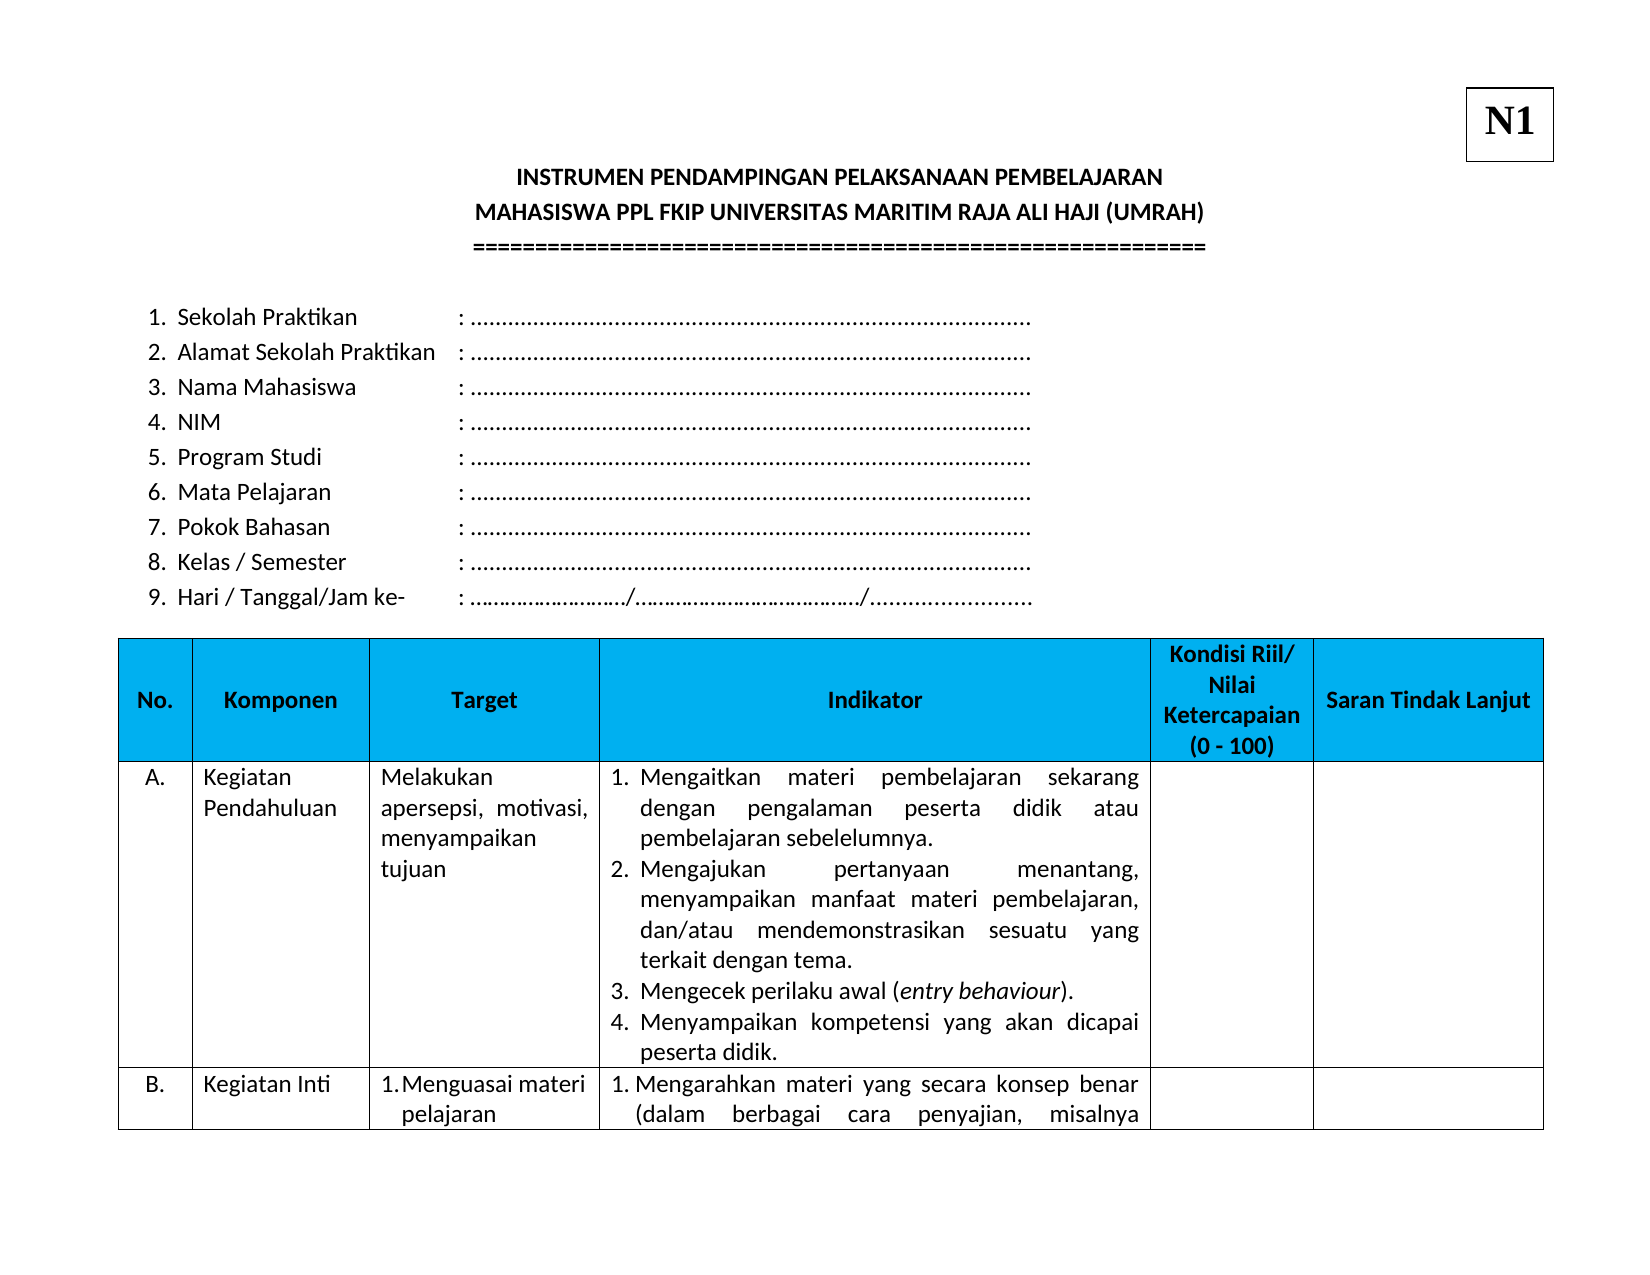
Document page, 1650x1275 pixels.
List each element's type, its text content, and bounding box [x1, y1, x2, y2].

text =========================================================== [148, 232, 1532, 262]
list Pokok Bahasan : [148, 512, 1532, 542]
table_cell Kegiatan Inti [193, 1068, 369, 1129]
table_cell Melakukan apersepsi, motivasi, menyampaikan tujuan [370, 762, 599, 1067]
table_cell [1151, 762, 1313, 1067]
table_header Kondisi Riil/ Nilai Ketercapaian (0 - 100) [1151, 639, 1313, 761]
table_cell Kegiatan Pendahuluan [193, 762, 369, 1067]
table_cell Mengaitkan materi pembelajaran sekarang dengan pengalaman peserta didik atau pembelajaran sebelelumnya. Mengajukan pertanyaan menantang, menyampaikan manfaat materi pembelajaran, dan/atau mendemonstrasikan sesuatu yang terkait dengan tema. Mengecek perilaku awal (entry behaviour). Menyampaikan kompetensi yang akan dicapai peserta didik. [600, 762, 1150, 1067]
table_header No. [119, 639, 192, 761]
table_cell [1151, 1068, 1313, 1129]
table_header Saran Tindak Lanjut [1314, 639, 1543, 761]
table_header Indikator [600, 639, 1150, 761]
table_header Komponen [193, 639, 369, 761]
list Hari / Tanggal/Jam ke- : ………………………/…………………………………/ [148, 582, 1532, 612]
table_cell B. [119, 1068, 192, 1129]
list Sekolah Praktikan : [148, 302, 1532, 332]
text MAHASISWA PPL FKIP UNIVERSITAS MARITIM RAJA ALI HAJI (UMRAH) [148, 197, 1532, 227]
text INSTRUMEN PENDAMPINGAN PELAKSANAAN PEMBELAJARAN [148, 162, 1532, 192]
table_cell A. [119, 762, 192, 1067]
list Program Studi : [148, 442, 1532, 472]
list Kelas / Semester : [148, 547, 1532, 577]
list Alamat Sekolah Praktikan : [148, 337, 1532, 367]
table_cell [1314, 762, 1543, 1067]
list Mata Pelajaran : [148, 477, 1532, 507]
table_header Target [370, 639, 599, 761]
list Nama Mahasiswa : [148, 372, 1532, 402]
table_cell [1314, 1068, 1543, 1129]
list NIM : [148, 407, 1532, 437]
table_cell Menguasai materi pelajaran [370, 1068, 599, 1129]
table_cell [600, 1068, 1150, 1129]
